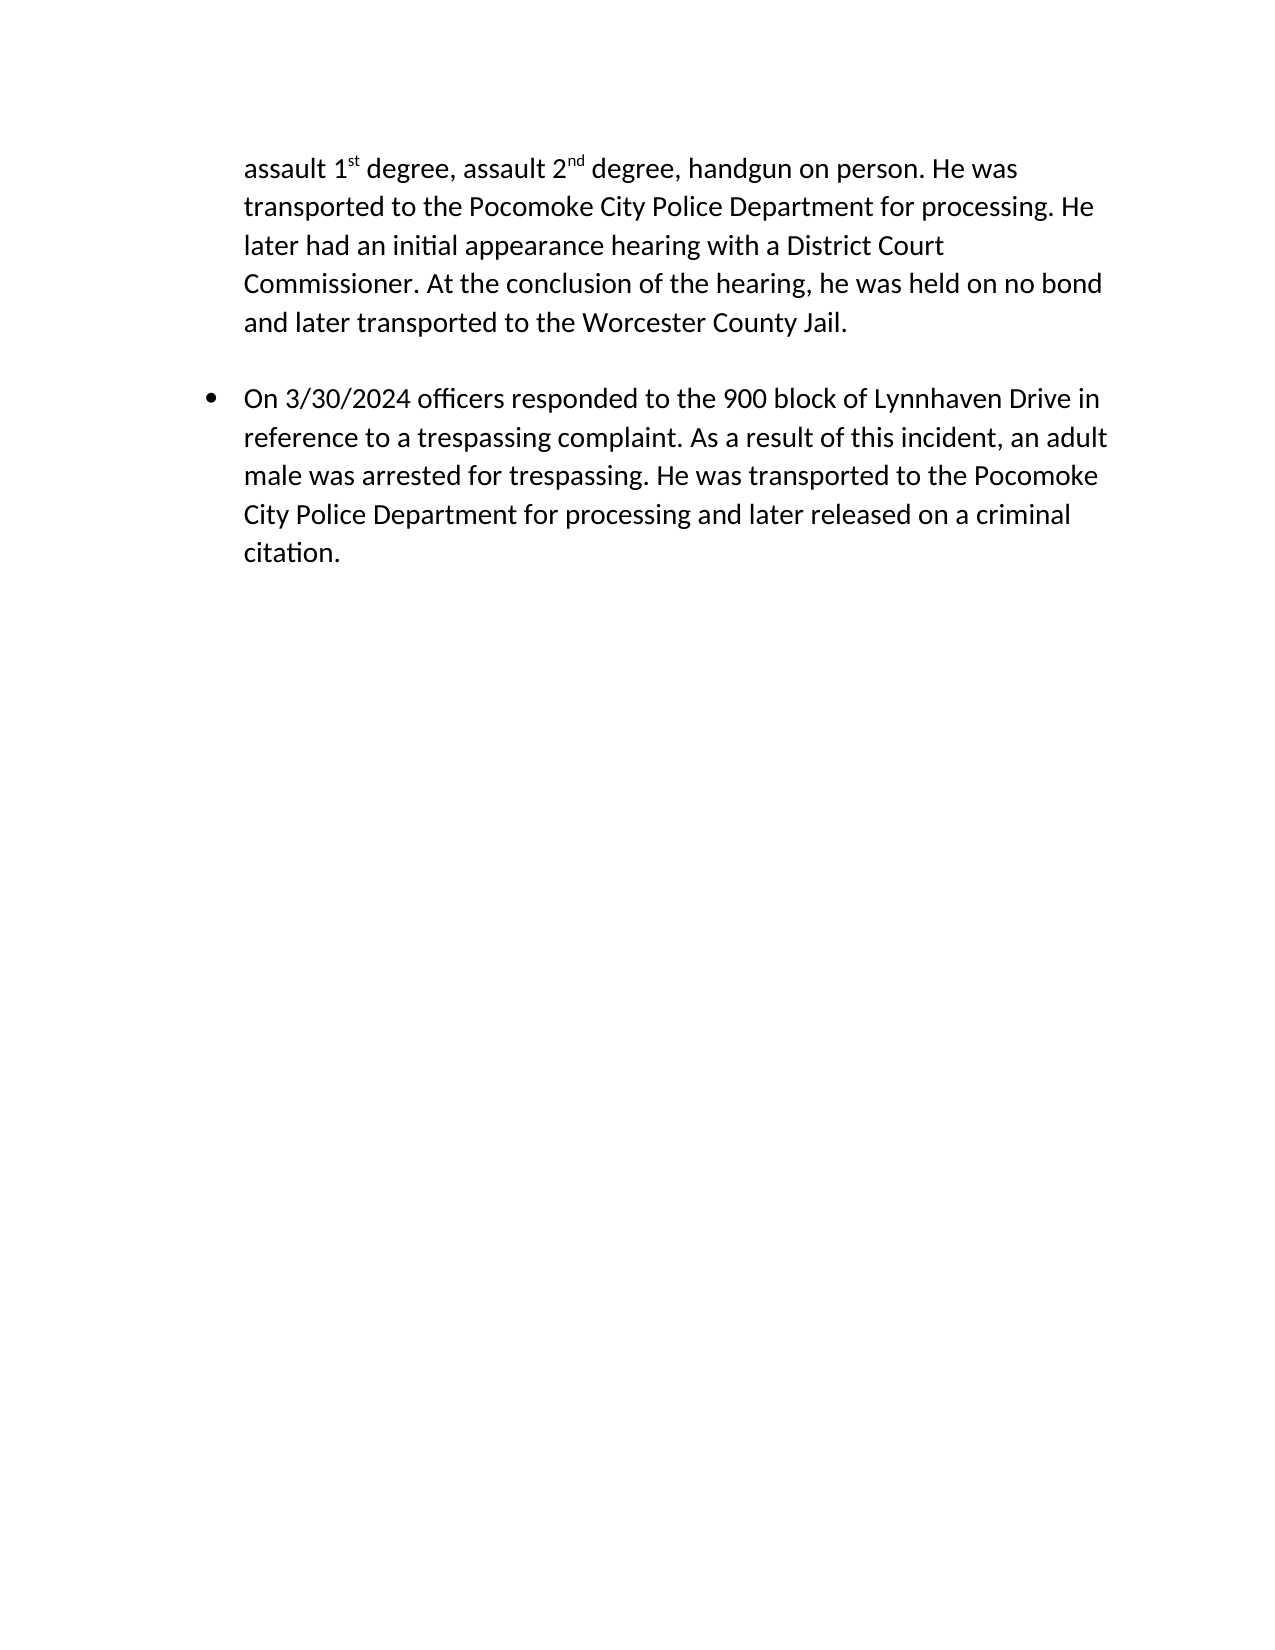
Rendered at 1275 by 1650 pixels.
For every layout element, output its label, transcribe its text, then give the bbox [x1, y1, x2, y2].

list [206, 150, 1125, 339]
list On 3/30/2024 officers responded to the 900 block of Lynnhaven Drive in reference to a trespassing complaint. As a result of this incident, an adult male was arrested for trespassing. He was transported to the Pocomoke City Police Department for processing and later released on a criminal citation. [206, 381, 1125, 570]
